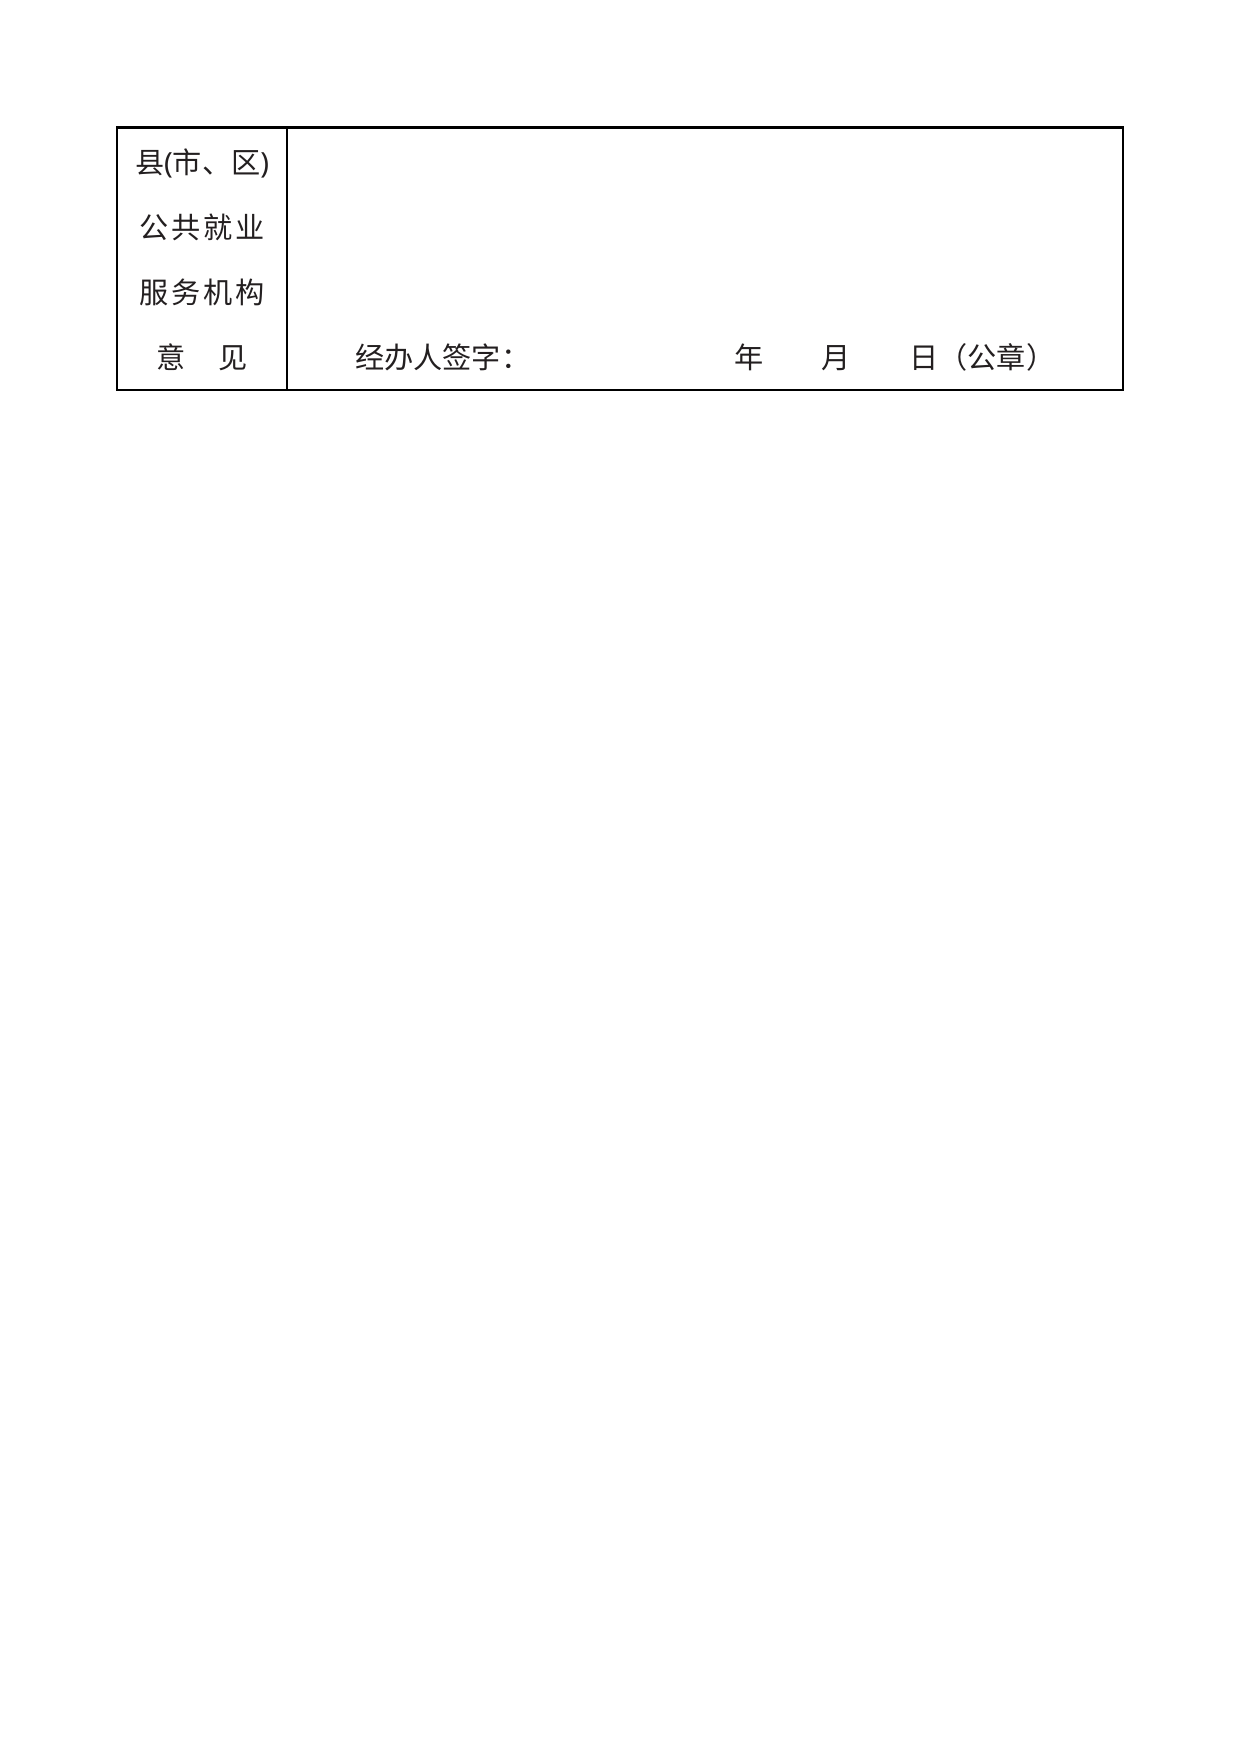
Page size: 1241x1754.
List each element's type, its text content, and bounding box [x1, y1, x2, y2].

table_cell 县(市、区) 公共就业 服务机构 意 见 [118, 129, 286, 388]
table_cell 经办人签字： 年 月 日（公章） [288, 129, 1122, 388]
